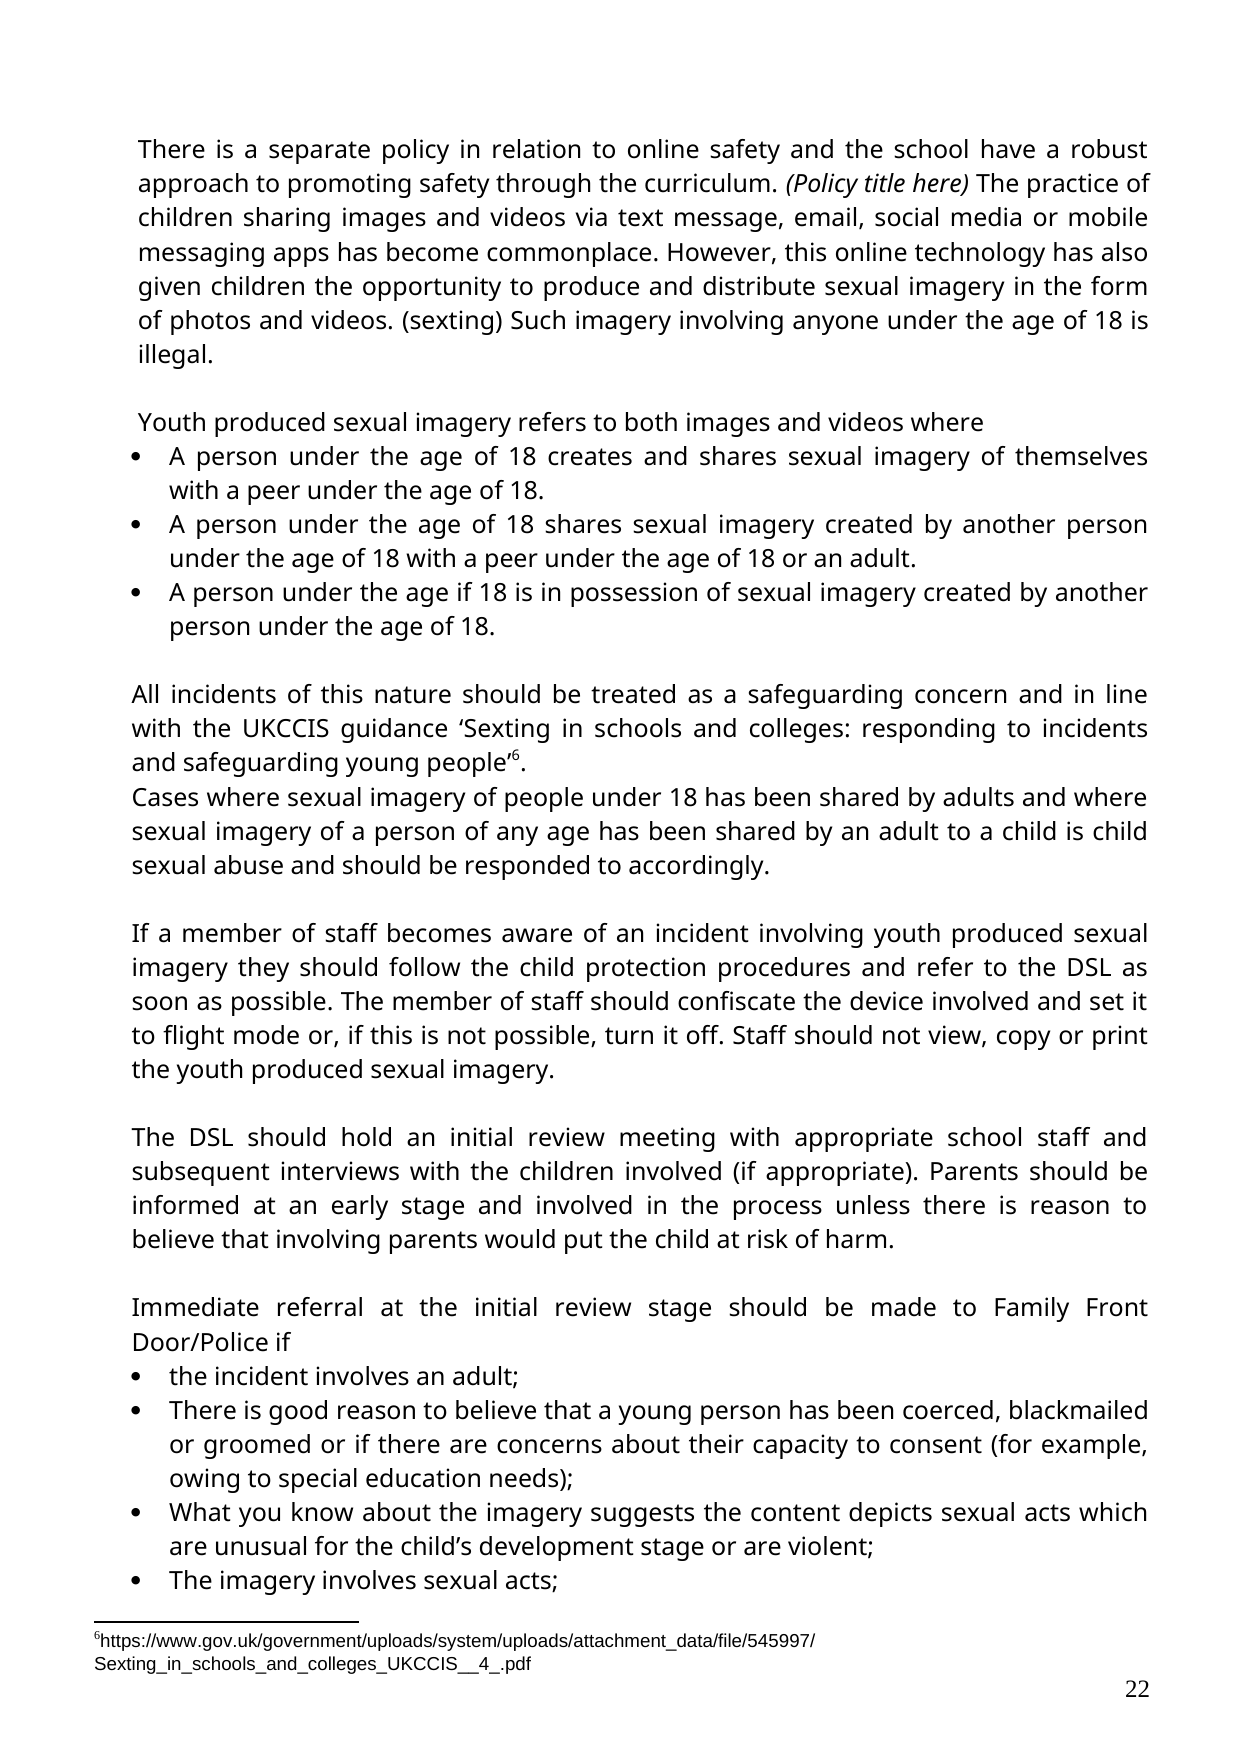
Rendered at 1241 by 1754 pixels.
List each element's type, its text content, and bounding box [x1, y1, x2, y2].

list The imagery involves sexual acts; [131, 1563, 1150, 1597]
text Immediate referral at the initial review stage should be made to Family Front Door/Police if [131, 1290, 1150, 1358]
text If a member of staff becomes aware of an incident involving youth produced sexual imagery they should follow the child protection procedures and refer to the DSL as soon as possible. The member of staff should confiscate the device involved and set it to flight mode or, if this is not possible, turn it off. Staff should not view, copy or print the youth produced sexual imagery. [131, 915, 1150, 1086]
text All incidents of this nature should be treated as a safeguarding concern and in line with the UKCCIS guidance ‘Sexting in schools and colleges: responding to incidents and safeguarding young people’. [131, 677, 1150, 779]
list the incident involves an adult; [131, 1358, 1150, 1392]
text Cases where sexual imagery of people under 18 has been shared by adults and where sexual imagery of a person of any age has been shared by an adult to a child is child sexual abuse and should be responded to accordingly. [131, 779, 1150, 881]
text Youth produced sexual imagery refers to both images and videos where [138, 404, 1150, 438]
text There is a separate policy in relation to online safety and the school have a robust approach to promoting safety through the curriculum. (Policy title here) The practice of children sharing images and videos via text message, email, social media or mobile messaging apps has become commonplace. However, this online technology has also given children the opportunity to produce and distribute sexual imagery in the form of photos and videos. (sexting) Such imagery involving anyone under the age of 18 is illegal. [138, 132, 1150, 370]
list A person under the age of 18 shares sexual imagery created by another person under the age of 18 with a peer under the age of 18 or an adult. [131, 507, 1150, 575]
list A person under the age of 18 creates and shares sexual imagery of themselves with a peer under the age of 18. [131, 438, 1150, 507]
list A person under the age if 18 is in possession of sexual imagery created by another person under the age of 18. [131, 575, 1150, 643]
text The DSL should hold an initial review meeting with appropriate school staff and subsequent interviews with the children involved (if appropriate). Parents should be informed at an early stage and involved in the process unless there is reason to believe that involving parents would put the child at risk of harm. [131, 1120, 1150, 1256]
list What you know about the imagery suggests the content depicts sexual acts which are unusual for the child’s development stage or are violent; [131, 1494, 1150, 1563]
list There is good reason to believe that a young person has been coerced, blackmailed or groomed or if there are concerns about their capacity to consent (for example, owing to special education needs); [131, 1392, 1150, 1494]
